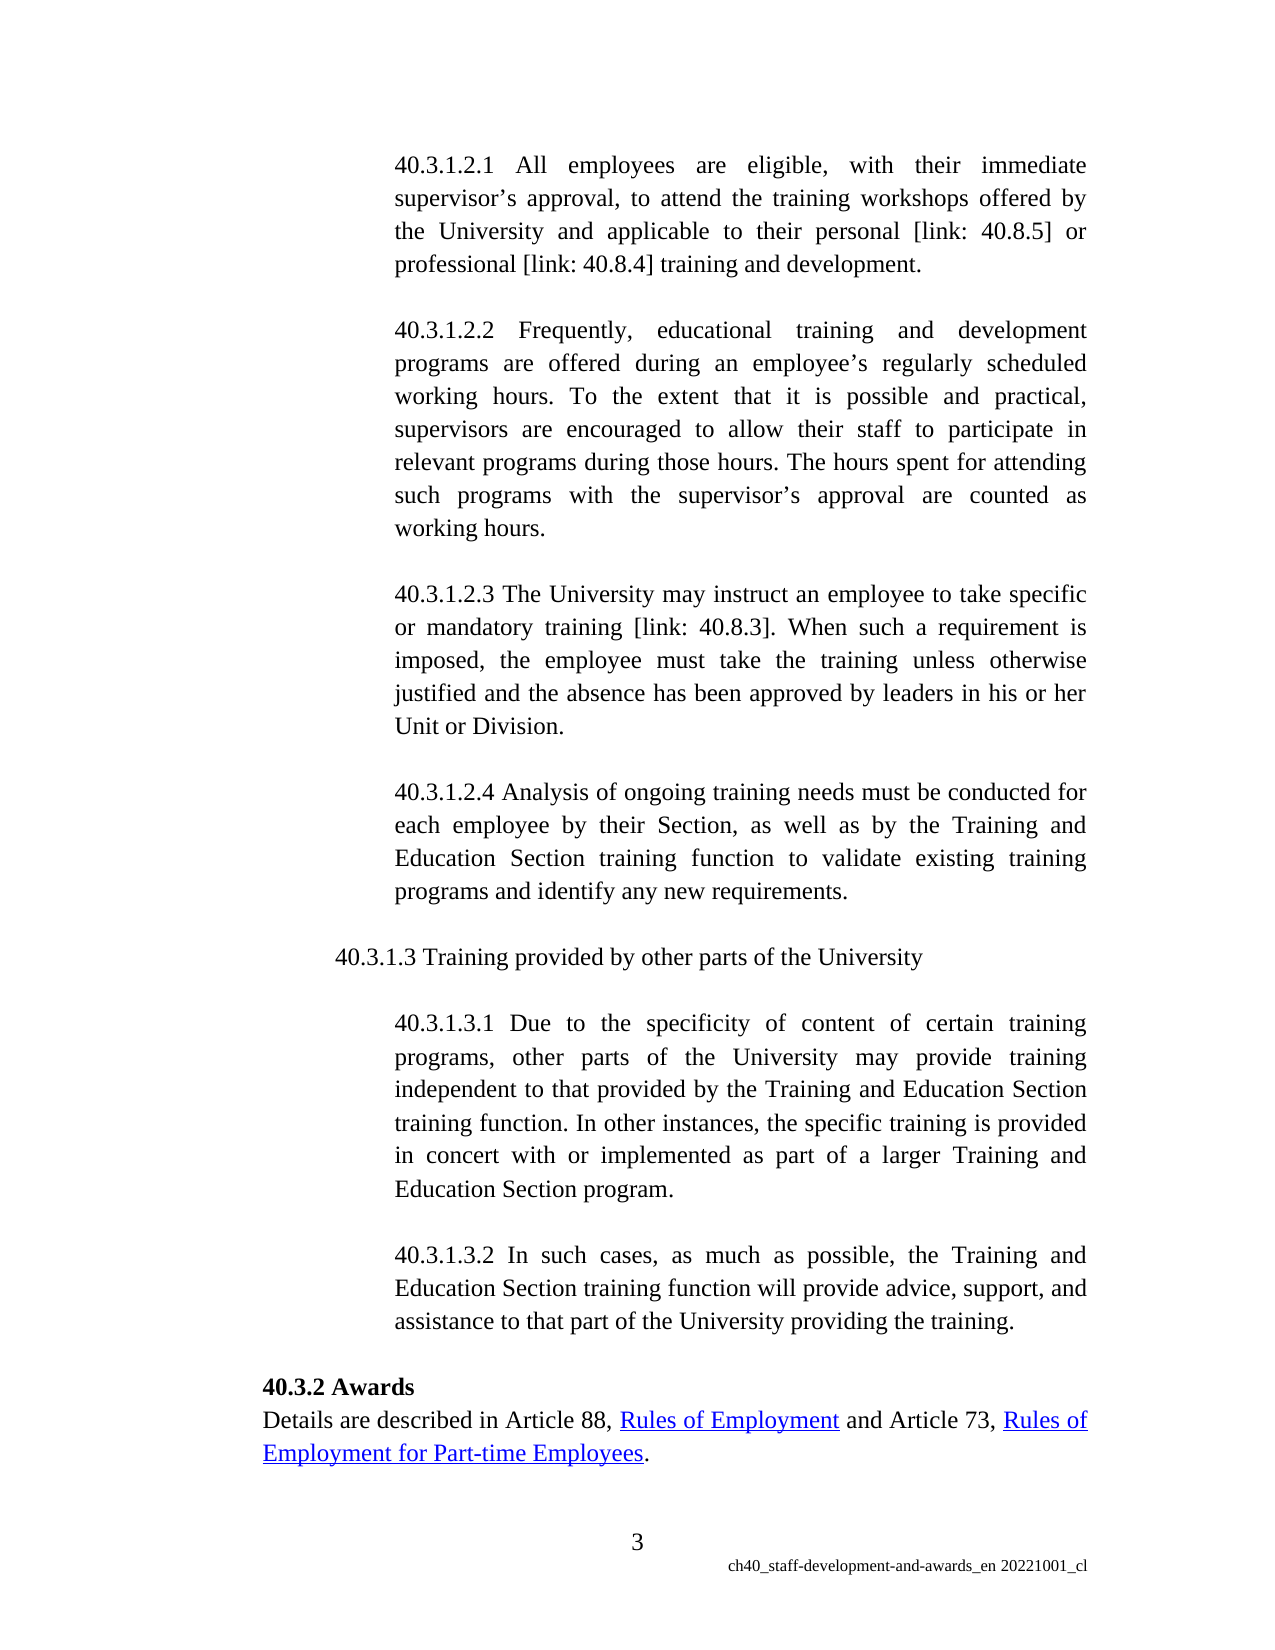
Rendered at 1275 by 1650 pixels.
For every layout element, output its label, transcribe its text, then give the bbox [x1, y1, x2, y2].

text Details are described in Article 88, Rules of Employment and Article 73, Rules of Employment for Part-time Employees. [262, 1405, 1087, 1467]
text 40.3.1.3.1 Due to the specificity of content of certain training programs, other parts of the University may provide training independent to that provided by the Training and Education Section training function. In other instances, the specific training is provided in concert with or implemented as part of a larger Training and Education Section program. [394, 1008, 1087, 1202]
text 40.3.1.3 Training provided by other parts of the University [335, 942, 1087, 971]
text 40.3.2 Awards [262, 1372, 1087, 1401]
text 40.3.1.2.1 All employees are eligible, with their immediate supervisor’s approval, to attend the training workshops offered by the University and applicable to their personal [link: 40.8.5] or professional [link: 40.8.4] training and development. [394, 150, 1087, 278]
text 40.3.1.3.2 In such cases, as much as possible, the Training and Education Section training function will provide advice, support, and assistance to that part of the University providing the training. [394, 1240, 1087, 1334]
text 40.3.1.2.2 Frequently, educational training and development programs are offered during an employee’s regularly scheduled working hours. To the extent that it is possible and practical, supervisors are encouraged to allow their staff to participate in relevant programs during those hours. The hours spent for attending such programs with the supervisor’s approval are counted as working hours. [394, 315, 1087, 542]
text 40.3.1.2.4 Analysis of ongoing training needs must be conducted for each employee by their Section, as well as by the Training and Education Section training function to validate existing training programs and identify any new requirements. [394, 777, 1087, 905]
text 40.3.1.2.3 The University may instruct an employee to take specific or mandatory training [link: 40.8.3]. When such a requirement is imposed, the employee must take the training unless otherwise justified and the absence has been approved by leaders in his or her Unit or Division. [394, 579, 1087, 740]
